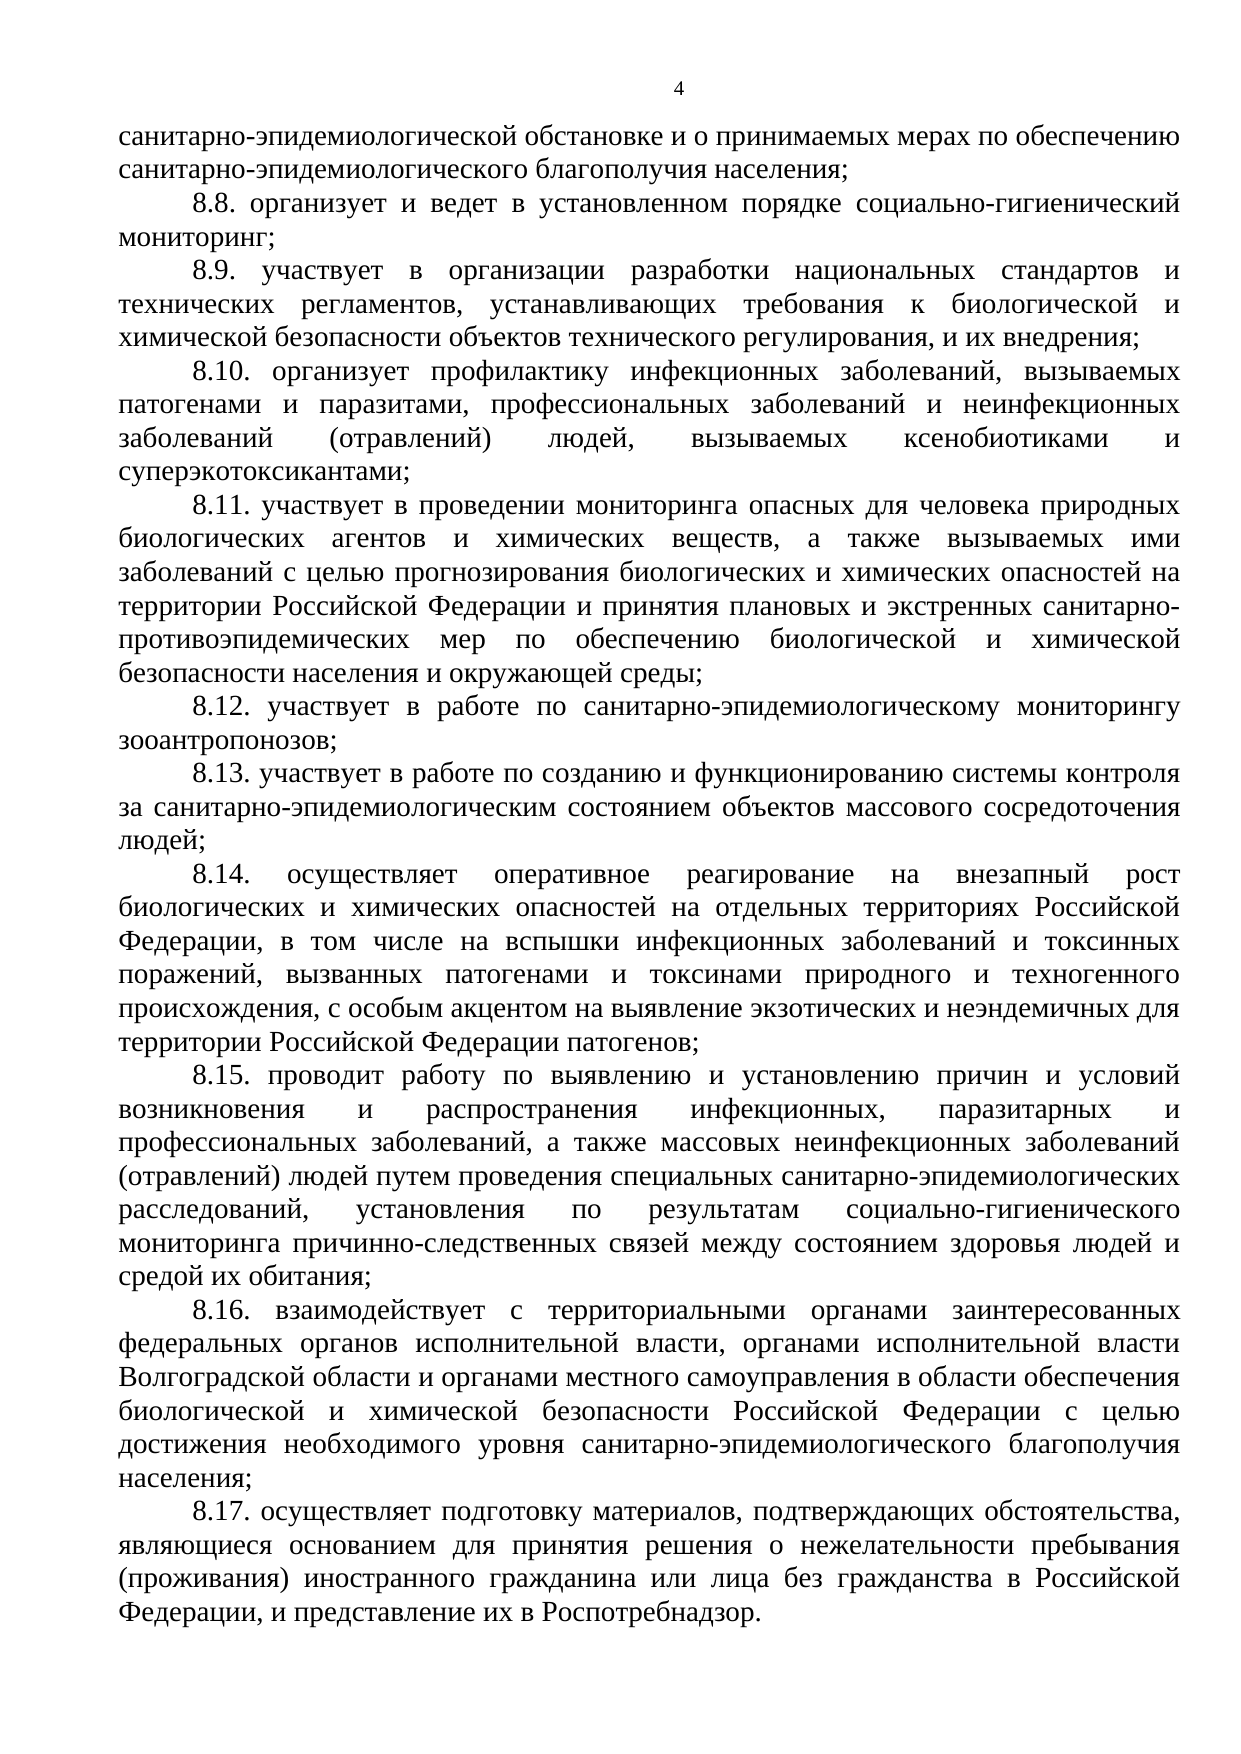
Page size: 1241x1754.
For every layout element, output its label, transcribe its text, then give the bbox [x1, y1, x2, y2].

text 8.12. участвует в работе по санитарно-эпидемиологическому мониторингу зооантропонозов; [118, 688, 1181, 755]
text 8.8. организует и ведет в установленном порядке социально-гигиенический мониторинг; [118, 185, 1181, 252]
text 8.9. участвует в организации разработки национальных стандартов и технических регламентов, устанавливающих требования к биологической и химической безопасности объектов технического регулирования, и их внедрения; [118, 252, 1181, 353]
text 8.10. организует профилактику инфекционных заболеваний, вызываемых патогенами и паразитами, профессиональных заболеваний и неинфекционных заболеваний (отравлений) людей, вызываемых ксенобиотиками и суперэкотоксикантами; [118, 353, 1181, 487]
text 8.13. участвует в работе по созданию и функционированию системы контроля за санитарно-эпидемиологическим состоянием объектов массового сосредоточения людей; [118, 755, 1181, 856]
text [118, 118, 1181, 185]
text 8.16. взаимодействует с территориальными органами заинтересованных федеральных органов исполнительной власти, органами исполнительной власти Волгоградской области и органами местного самоуправления в области обеспечения биологической и химической безопасности Российской Федерации с целью достижения необходимого уровня санитарно-эпидемиологического благополучия населения; [118, 1292, 1181, 1493]
text 8.11. участвует в проведении мониторинга опасных для человека природных биологических агентов и химических веществ, а также вызываемых ими заболеваний с целью прогнозирования биологических и химических опасностей на территории Российской Федерации и принятия плановых и экстренных санитарно-противоэпидемических мер по обеспечению биологической и химической безопасности населения и окружающей среды; [118, 487, 1181, 688]
text 8.14. осуществляет оперативное реагирование на внезапный рост биологических и химических опасностей на отдельных территориях Российской Федерации, в том числе на вспышки инфекционных заболеваний и токсинных поражений, вызванных патогенами и токсинами природного и техногенного происхождения, с особым акцентом на выявление экзотических и неэндемичных для территории Российской Федерации патогенов; [118, 856, 1181, 1057]
text 8.17. осуществляет подготовку материалов, подтверждающих обстоятельства, являющиеся основанием для принятия решения о нежелательности пребывания (проживания) иностранного гражданина или лица без гражданства в Российской Федерации, и представление их в Роспотребнадзор. [118, 1493, 1181, 1627]
text 8.15. проводит работу по выявлению и установлению причин и условий возникновения и распространения инфекционных, паразитарных и профессиональных заболеваний, а также массовых неинфекционных заболеваний (отравлений) людей путем проведения специальных санитарно-эпидемиологических расследований, установления по результатам социально-гигиенического мониторинга причинно-следственных связей между состоянием здоровья людей и средой их обитания; [118, 1057, 1181, 1292]
